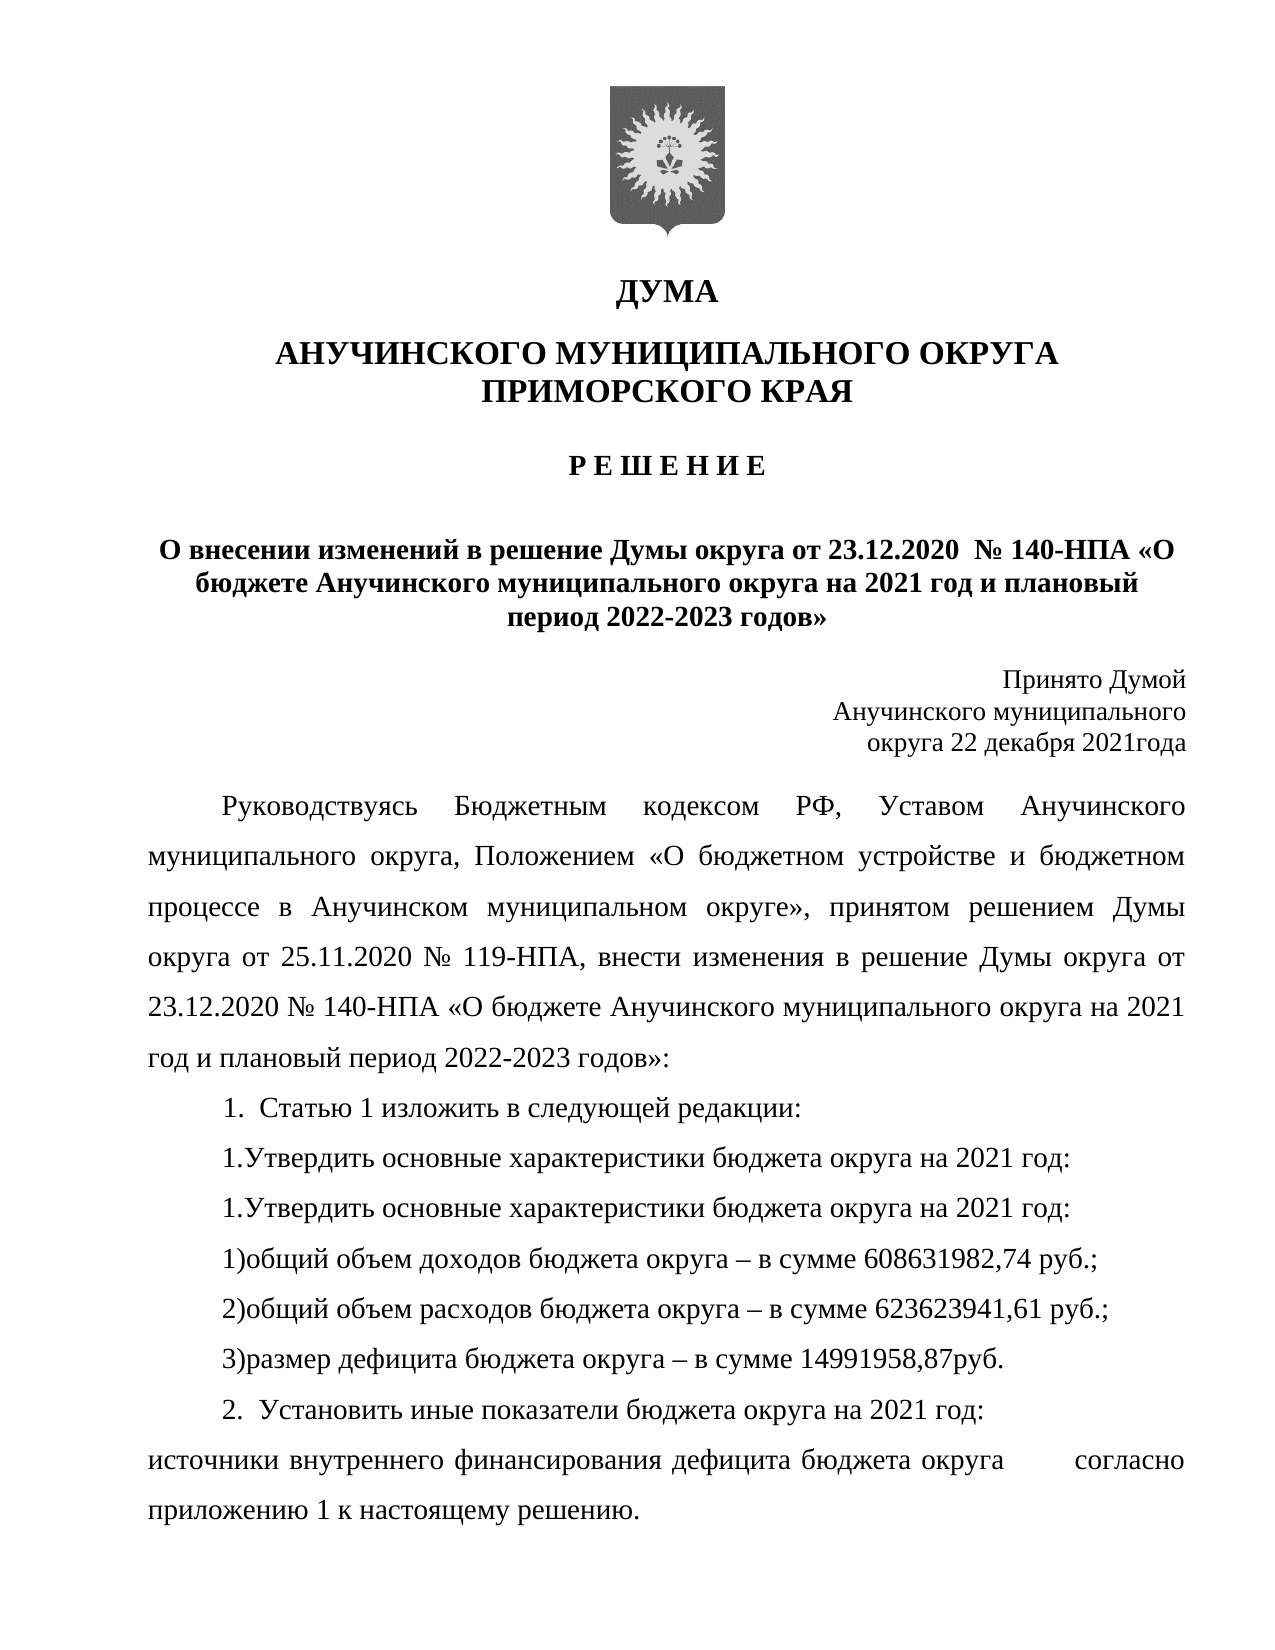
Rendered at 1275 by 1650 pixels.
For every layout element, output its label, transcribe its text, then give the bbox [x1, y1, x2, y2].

text Принято Думой [148, 663, 1186, 695]
picture [606, 73, 728, 248]
text О внесении изменений в решение Думы округа от 23.12.2020 № 140-НПА «О бюджете Анучинского муниципального округа на 2021 год и плановый период 2022-2023 годов» [148, 532, 1186, 632]
text АНУЧИНСКОГО МУНИЦИПАЛЬНОГО ОКРУГА [148, 333, 1186, 371]
text Руководствуясь Бюджетным кодексом РФ, Уставом Анучинского муниципального округа, Положением «О бюджетном устройстве и бюджетном процессе в Анучинском муниципальном округе», принятом решением Думы округа от 25.11.2020 № 119-НПА, внести изменения в решение Думы округа от 23.12.2020 № 140-НПА «О бюджете Анучинского муниципального округа на 2021 год и плановый период 2022-2023 годов»: [148, 788, 1186, 1073]
text округа 22 декабря 2021года [148, 726, 1186, 757]
text 1)общий объем доходов бюджета округа – в сумме 608631982,74 руб.; [148, 1241, 1186, 1274]
text 3)размер дефицита бюджета округа – в сумме 14991958,87руб. [148, 1342, 1186, 1375]
text 1.Утвердить основные характеристики бюджета округа на 2021 год: [148, 1191, 1186, 1224]
text Р Е Ш Е Н И Е [148, 448, 1186, 481]
text ДУМА [148, 271, 1186, 309]
text ПРИМОРСКОГО КРАЯ [148, 371, 1186, 409]
text 2)общий объем расходов бюджета округа – в сумме 623623941,61 руб.; [148, 1291, 1186, 1325]
text источники внутреннего финансирования дефицита бюджета округа согласно приложению 1 к настоящему решению. [148, 1442, 1186, 1526]
text 1.Утвердить основные характеристики бюджета округа на 2021 год: [148, 1140, 1186, 1174]
text 2. Установить иные показатели бюджета округа на 2021 год: [148, 1392, 1186, 1425]
text Анучинского муниципального [148, 695, 1186, 726]
text 1. Статью 1 изложить в следующей редакции: [223, 1090, 1186, 1123]
